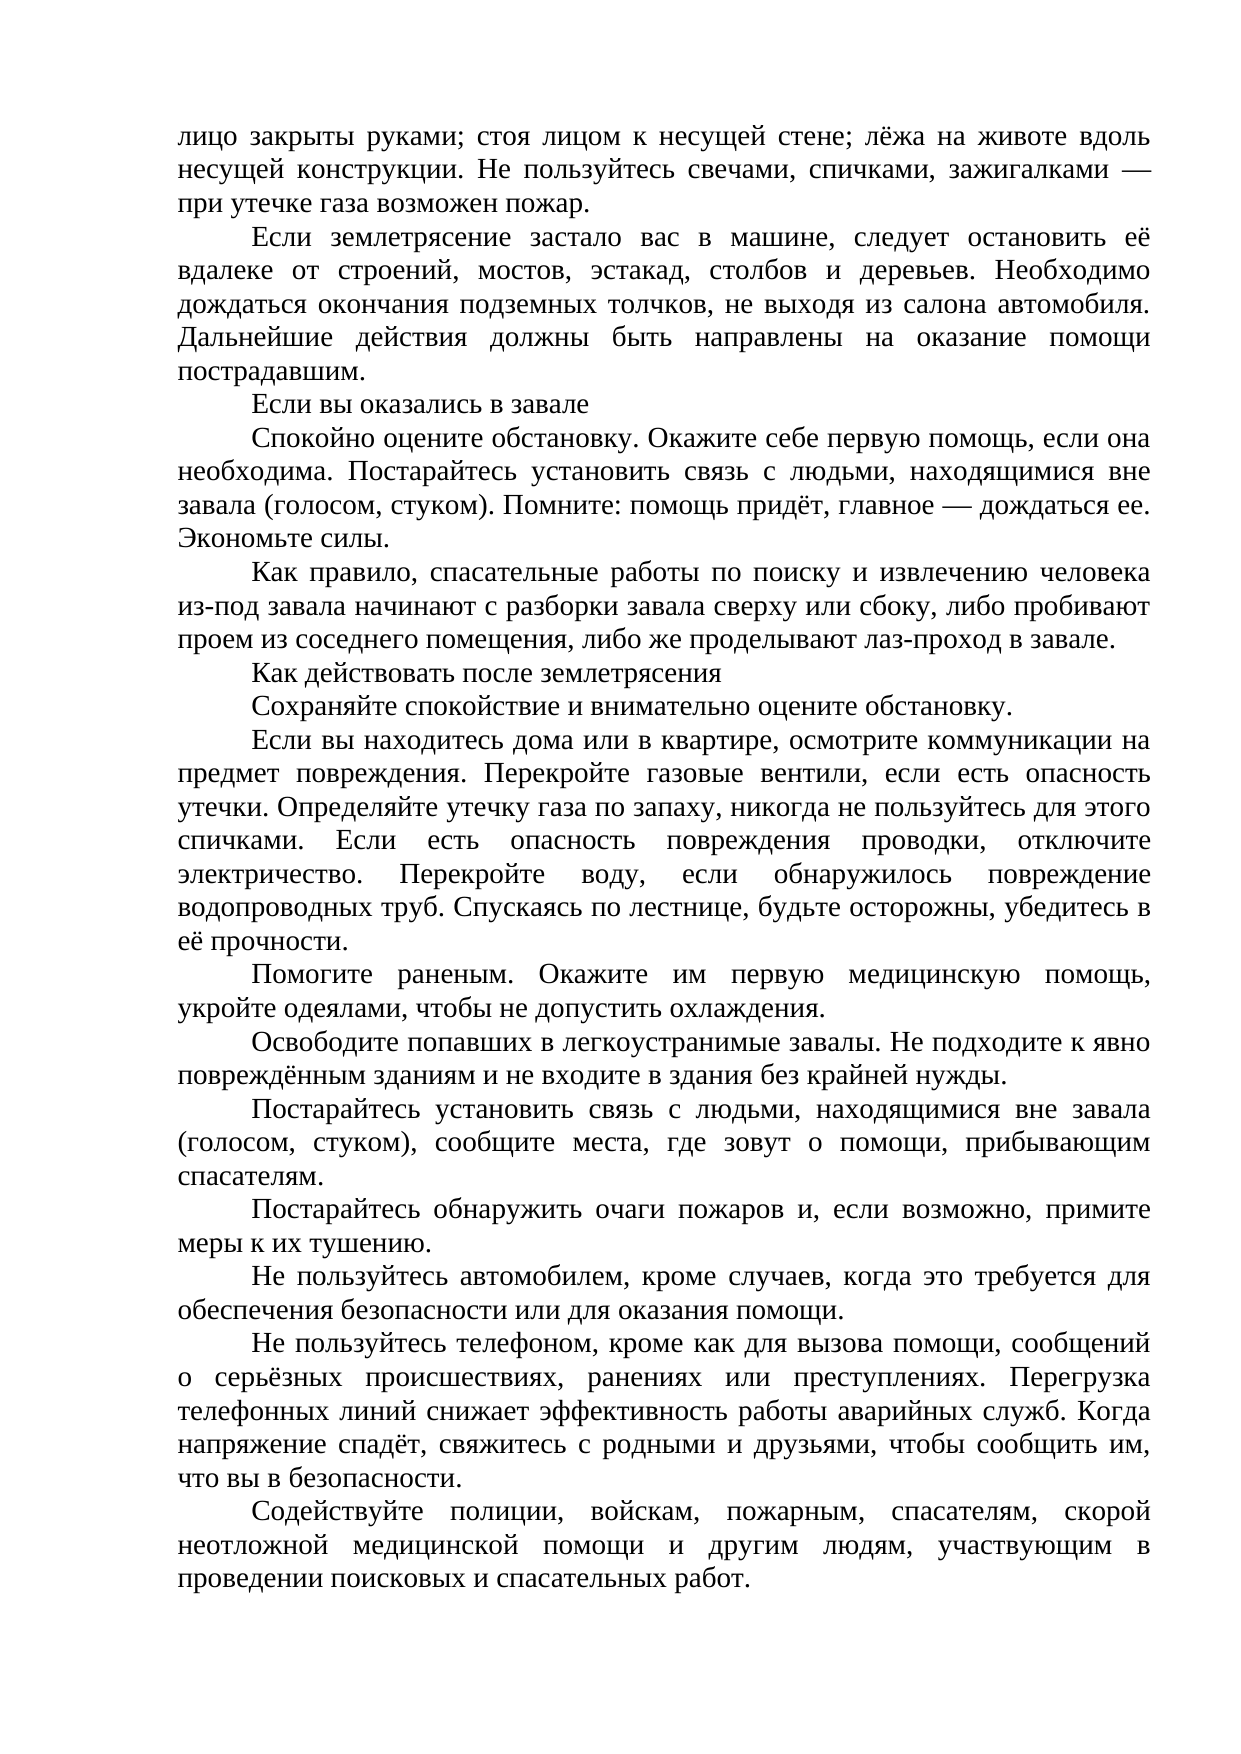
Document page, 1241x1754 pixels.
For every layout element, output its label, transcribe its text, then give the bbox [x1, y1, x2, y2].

text Постарайтесь установить связь с людьми, находящимися вне завала (голосом, стуком), сообщите места, где зовут о помощи, прибывающим спасателям. [177, 1091, 1152, 1191]
text Содействуйте полиции, войскам, пожарным, спасателям, скорой неотложной медицинской помощи и другим людям, участвующим в проведении поисковых и спасательных работ. [177, 1493, 1152, 1594]
text Если землетрясение застало вас в машине, следует остановить её вдалеке от строений, мостов, эстакад, столбов и деревьев. Необходимо дождаться окончания подземных толчков, не выходя из салона автомобиля. Дальнейшие действия должны быть направлены на оказание помощи пострадавшим. [177, 219, 1152, 386]
text Спокойно оцените обстановку. Окажите себе первую помощь, если она необходима. Постарайтесь установить связь с людьми, находящимися вне завала (голосом, стуком). Помните: помощь придёт, главное — дождаться ее. Экономьте силы. [177, 420, 1152, 554]
text Сохраняйте спокойствие и внимательно оцените обстановку. [177, 688, 1152, 722]
text Не пользуйтесь телефоном, кроме как для вызова помощи, сообщений о серьёзных происшествиях, ранениях или преступлениях. Перегрузка телефонных линий снижает эффективность работы аварийных служб. Когда напряжение спадёт, свяжитесь с родными и друзьями, чтобы сообщить им, что вы в безопасности. [177, 1326, 1152, 1493]
text Помогите раненым. Окажите им первую медицинскую помощь, укройте одеялами, чтобы не допустить охлаждения. [177, 957, 1152, 1024]
text Не пользуйтесь автомобилем, кроме случаев, когда это требуется для обеспечения безопасности или для оказания помощи. [177, 1258, 1152, 1326]
text Если вы оказались в завале [177, 386, 1152, 420]
text Освободите попавших в легкоустранимые завалы. Не подходите к явно повреждённым зданиям и не входите в здания без крайней нужды. [177, 1024, 1152, 1091]
text Если вы находитесь дома или в квартире, осмотрите коммуникации на предмет повреждения. Перекройте газовые вентили, если есть опасность утечки. Определяйте утечку газа по запаху, никогда не пользуйтесь для этого спичками. Если есть опасность повреждения проводки, отключите электричество. Перекройте воду, если обнаружилось повреждение водопроводных труб. Спускаясь по лестнице, будьте осторожны, убедитесь в её прочности. [177, 722, 1152, 957]
text Как действовать после землетрясения [177, 655, 1152, 688]
text Постарайтесь обнаружить очаги пожаров и, если возможно, примите меры к их тушению. [177, 1191, 1152, 1258]
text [177, 118, 1152, 219]
text Как правило, спасательные работы по поиску и извлечению человека из-под завала начинают с разборки завала сверху или сбоку, либо пробивают проем из соседнего помещения, либо же проделывают лаз-проход в завале. [177, 554, 1152, 655]
